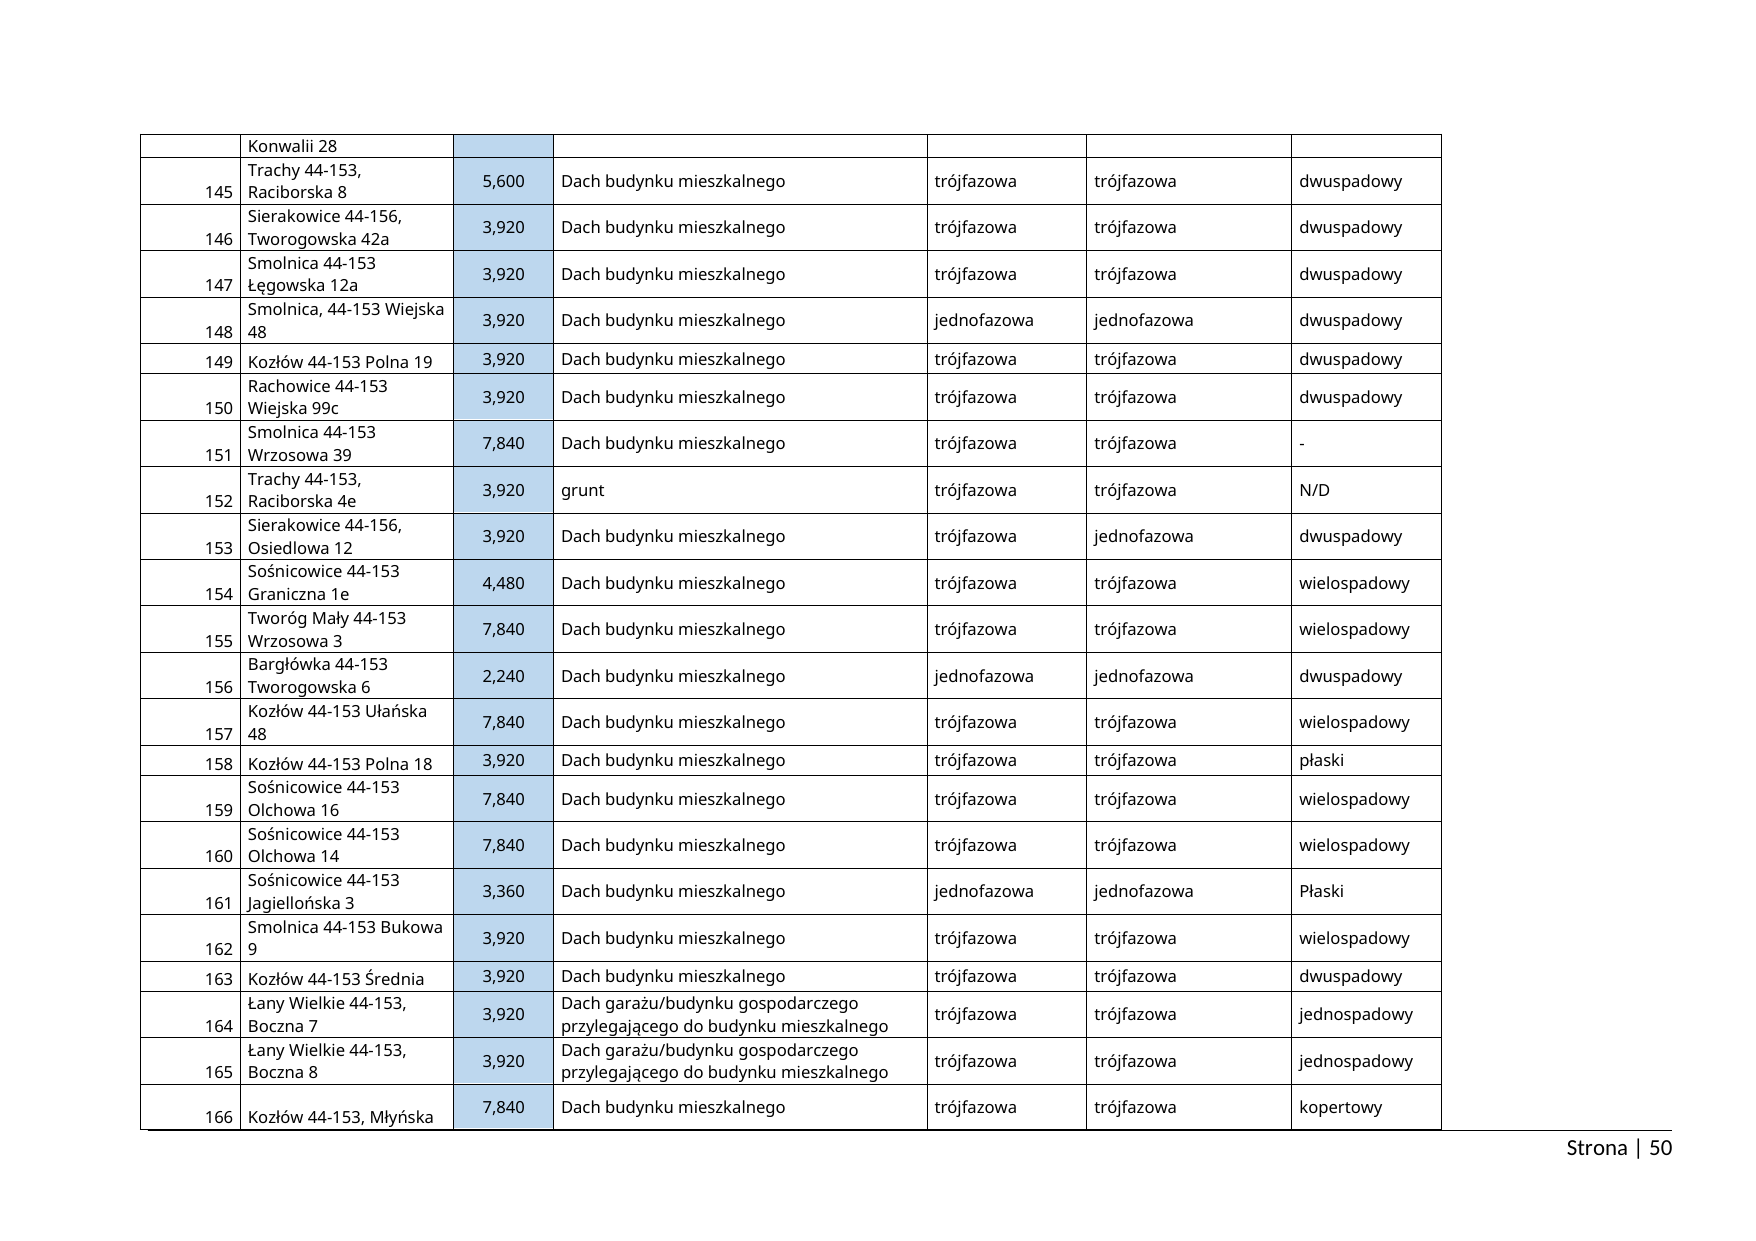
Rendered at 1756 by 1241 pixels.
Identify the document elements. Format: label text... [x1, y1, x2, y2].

table_cell Dach budynku mieszkalnego [554, 421, 927, 466]
table_cell trójfazowa [1087, 776, 1291, 821]
table_cell Dach budynku mieszkalnego [554, 822, 927, 868]
table_cell Smolnica, 44-153 Wiejska 48 [241, 298, 453, 343]
table_cell 3,920 [454, 344, 553, 373]
table_cell wielospadowy [1292, 699, 1441, 745]
table_cell 150 [141, 374, 240, 419]
table_cell 3,920 [454, 298, 553, 343]
table_cell Dach budynku mieszkalnego [554, 344, 927, 373]
table_cell Dach budynku mieszkalnego [554, 962, 927, 991]
table_cell wielospadowy [1292, 915, 1441, 961]
table_cell trójfazowa [1087, 992, 1291, 1037]
table_cell wielospadowy [1292, 606, 1441, 652]
table_cell jednofazowa [1087, 653, 1291, 698]
table_cell Dach budynku mieszkalnego [554, 776, 927, 821]
table_cell 3,920 [454, 962, 553, 991]
table_cell 165 [141, 1038, 240, 1083]
table_cell trójfazowa [928, 467, 1086, 512]
table_cell Dach garażu/budynku gospodarczego przylegającego do budynku mieszkalnego [554, 992, 927, 1037]
table_cell Dach budynku mieszkalnego [554, 374, 927, 419]
table_cell dwuspadowy [1292, 344, 1441, 373]
table_cell jednofazowa [1087, 514, 1291, 559]
table_cell dwuspadowy [1292, 514, 1441, 559]
table_cell trójfazowa [928, 560, 1086, 605]
table_cell wielospadowy [1292, 822, 1441, 868]
table_cell 3,920 [454, 205, 553, 250]
table_cell trójfazowa [1087, 746, 1291, 775]
table_cell trójfazowa [928, 205, 1086, 250]
table_cell trójfazowa [928, 699, 1086, 745]
table_cell Smolnica 44-153 Wrzosowa 39 [241, 421, 453, 466]
table_cell jednofazowa [1087, 869, 1291, 914]
table_cell 7,840 [454, 822, 553, 868]
table_cell Dach budynku mieszkalnego [554, 205, 927, 250]
table_cell trójfazowa [928, 1085, 1086, 1128]
table_cell trójfazowa [1087, 915, 1291, 961]
table_cell 3,920 [454, 514, 553, 559]
table_cell Dach budynku mieszkalnego [554, 915, 927, 961]
table_cell wielospadowy [1292, 776, 1441, 821]
table_cell wielospadowy [1292, 560, 1441, 605]
table_cell 152 [141, 467, 240, 512]
table_cell trójfazowa [1087, 1038, 1291, 1083]
table_cell Łany Wielkie 44-153, Boczna 7 [241, 992, 453, 1037]
table_cell Trachy 44-153, Raciborska 4e [241, 467, 453, 512]
table_cell jednospadowy [1292, 1038, 1441, 1083]
table_cell Płaski [1292, 869, 1441, 914]
table_cell 3,920 [454, 374, 553, 419]
table_cell N/D [1292, 467, 1441, 512]
table_cell Dach budynku mieszkalnego [554, 653, 927, 698]
table_cell dwuspadowy [1292, 653, 1441, 698]
table_cell trójfazowa [928, 962, 1086, 991]
table_cell trójfazowa [928, 606, 1086, 652]
table_cell trójfazowa [1087, 467, 1291, 512]
table_cell - [1292, 421, 1441, 466]
table_cell Dach budynku mieszkalnego [554, 514, 927, 559]
table_cell Dach budynku mieszkalnego [554, 298, 927, 343]
table_cell Dach garażu/budynku gospodarczego przylegającego do budynku mieszkalnego [554, 1038, 927, 1083]
table_cell trójfazowa [928, 776, 1086, 821]
table_cell Dach budynku mieszkalnego [554, 158, 927, 204]
table_cell wielospadowy [1292, 135, 1441, 157]
table_cell 148 [141, 298, 240, 343]
table_cell Tworóg Mały 44-153 Wrzosowa 3 [241, 606, 453, 652]
table_cell trójfazowa [928, 344, 1086, 373]
table_cell dwuspadowy [1292, 374, 1441, 419]
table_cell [241, 1085, 453, 1128]
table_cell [554, 1085, 927, 1128]
table_cell trójfazowa [928, 1038, 1086, 1083]
table_cell 3,920 [454, 915, 553, 961]
table_cell 153 [141, 514, 240, 559]
table_cell trójfazowa [1087, 699, 1291, 745]
table_cell trójfazowa [1087, 205, 1291, 250]
table_cell Sośnicowice 44-153 Graniczna 1e [241, 560, 453, 605]
table_cell Kozłów 44-153 Polna 19 [241, 344, 453, 373]
table_cell 3,920 [454, 135, 553, 157]
table_cell 3,360 [454, 869, 553, 914]
table_cell 3,920 [454, 467, 553, 512]
table_cell Smolnica 44-153 Łęgowska 12a [241, 251, 453, 297]
table_cell 163 [141, 962, 240, 991]
table_cell dwuspadowy [1292, 158, 1441, 204]
table_cell 7,840 [454, 1085, 553, 1128]
table_cell jednospadowy [1292, 992, 1441, 1037]
table_cell 151 [141, 421, 240, 466]
table_cell trójfazowa [928, 746, 1086, 775]
table_cell 7,840 [454, 606, 553, 652]
table_cell 154 [141, 560, 240, 605]
table_cell jednofazowa [1087, 298, 1291, 343]
table_cell trójfazowa [928, 251, 1086, 297]
table_cell 145 [141, 158, 240, 204]
table_cell 3,920 [454, 992, 553, 1037]
table_cell Dach budynku mieszkalnego [554, 606, 927, 652]
table_cell 166 [141, 1085, 240, 1128]
table_cell Sośnicowice 44-153 Jagiellońska 3 [241, 869, 453, 914]
table_cell trójfazowa [1087, 374, 1291, 419]
table_cell 2,240 [454, 653, 553, 698]
table_cell Smolnica 44-153 Bukowa 9 [241, 915, 453, 961]
table_cell 158 [141, 746, 240, 775]
table_cell 162 [141, 915, 240, 961]
table_cell trójfazowa [928, 514, 1086, 559]
table_cell 3,920 [454, 251, 553, 297]
table_cell kopertowy [1292, 1085, 1441, 1128]
table_cell dwuspadowy [1292, 251, 1441, 297]
table_cell jednofazowa [928, 298, 1086, 343]
table_cell 149 [141, 344, 240, 373]
table_cell trójfazowa [928, 158, 1086, 204]
table_cell trójfazowa [1087, 421, 1291, 466]
table_cell Sierakowice 44-156, Osiedlowa 12 [241, 514, 453, 559]
table_cell 157 [141, 699, 240, 745]
table_cell Dach budynku mieszkalnego [554, 560, 927, 605]
table_cell Kozłów 44-153 Polna 18 [241, 746, 453, 775]
table_cell 155 [141, 606, 240, 652]
table_cell Sośnicowice 44-153 Olchowa 16 [241, 776, 453, 821]
table_cell trójfazowa [1087, 344, 1291, 373]
table_cell trójfazowa [1087, 560, 1291, 605]
table_cell trójfazowa [1087, 606, 1291, 652]
table_cell 5,600 [454, 158, 553, 204]
table_cell płaski [1292, 746, 1441, 775]
table_cell 161 [141, 869, 240, 914]
table_cell trójfazowa [1087, 962, 1291, 991]
table_cell Trachy 44-153, Raciborska 8 [241, 158, 453, 204]
table_cell Dach budynku mieszkalnego [554, 746, 927, 775]
table_cell 156 [141, 653, 240, 698]
table_cell 160 [141, 822, 240, 868]
table_cell 4,480 [454, 560, 553, 605]
table_cell Dach budynku mieszkalnego [554, 251, 927, 297]
table_cell trójfazowa [928, 915, 1086, 961]
table_cell 146 [141, 205, 240, 250]
table_cell 7,840 [454, 776, 553, 821]
table_cell 3,920 [454, 1038, 553, 1083]
table_cell Rachowice 44-153 Wiejska 99c [241, 374, 453, 419]
table_cell dwuspadowy [1292, 298, 1441, 343]
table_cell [554, 135, 927, 157]
table_cell trójfazowa [928, 992, 1086, 1037]
table_cell trójfazowa [1087, 158, 1291, 204]
table_cell dwuspadowy [1292, 962, 1441, 991]
table_cell trójfazowa [1087, 251, 1291, 297]
table_cell Kozłów 44-153 Średnia [241, 962, 453, 991]
table_cell trójfazowa [928, 822, 1086, 868]
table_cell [241, 135, 453, 157]
table_cell 147 [141, 251, 240, 297]
table_cell dwuspadowy [1292, 205, 1441, 250]
table_cell trójfazowa [1087, 1085, 1291, 1128]
table_cell Sośnicowice 44-153 Olchowa 14 [241, 822, 453, 868]
table_cell trójfazowa [1087, 135, 1291, 157]
table_cell Bargłówka 44-153 Tworogowska 6 [241, 653, 453, 698]
table_cell grunt [554, 467, 927, 512]
table_cell Sierakowice 44-156, Tworogowska 42a [241, 205, 453, 250]
table_cell Kozłów 44-153 Ułańska 48 [241, 699, 453, 745]
table_cell jednofazowa [928, 653, 1086, 698]
table_cell 164 [141, 992, 240, 1037]
table_cell 7,840 [454, 699, 553, 745]
table_cell 3,920 [454, 746, 553, 775]
table_cell trójfazowa [928, 421, 1086, 466]
table_cell 159 [141, 776, 240, 821]
table_cell Dach budynku mieszkalnego [554, 699, 927, 745]
table_cell Dach budynku mieszkalnego [554, 869, 927, 914]
table_cell 7,840 [454, 421, 553, 466]
table_cell jednofazowa [928, 869, 1086, 914]
table_cell trójfazowa [928, 374, 1086, 419]
table_cell trójfazowa [1087, 822, 1291, 868]
table_cell Łany Wielkie 44-153, Boczna 8 [241, 1038, 453, 1083]
table_cell 144 [141, 135, 240, 157]
table_cell trójfazowa [928, 135, 1086, 157]
